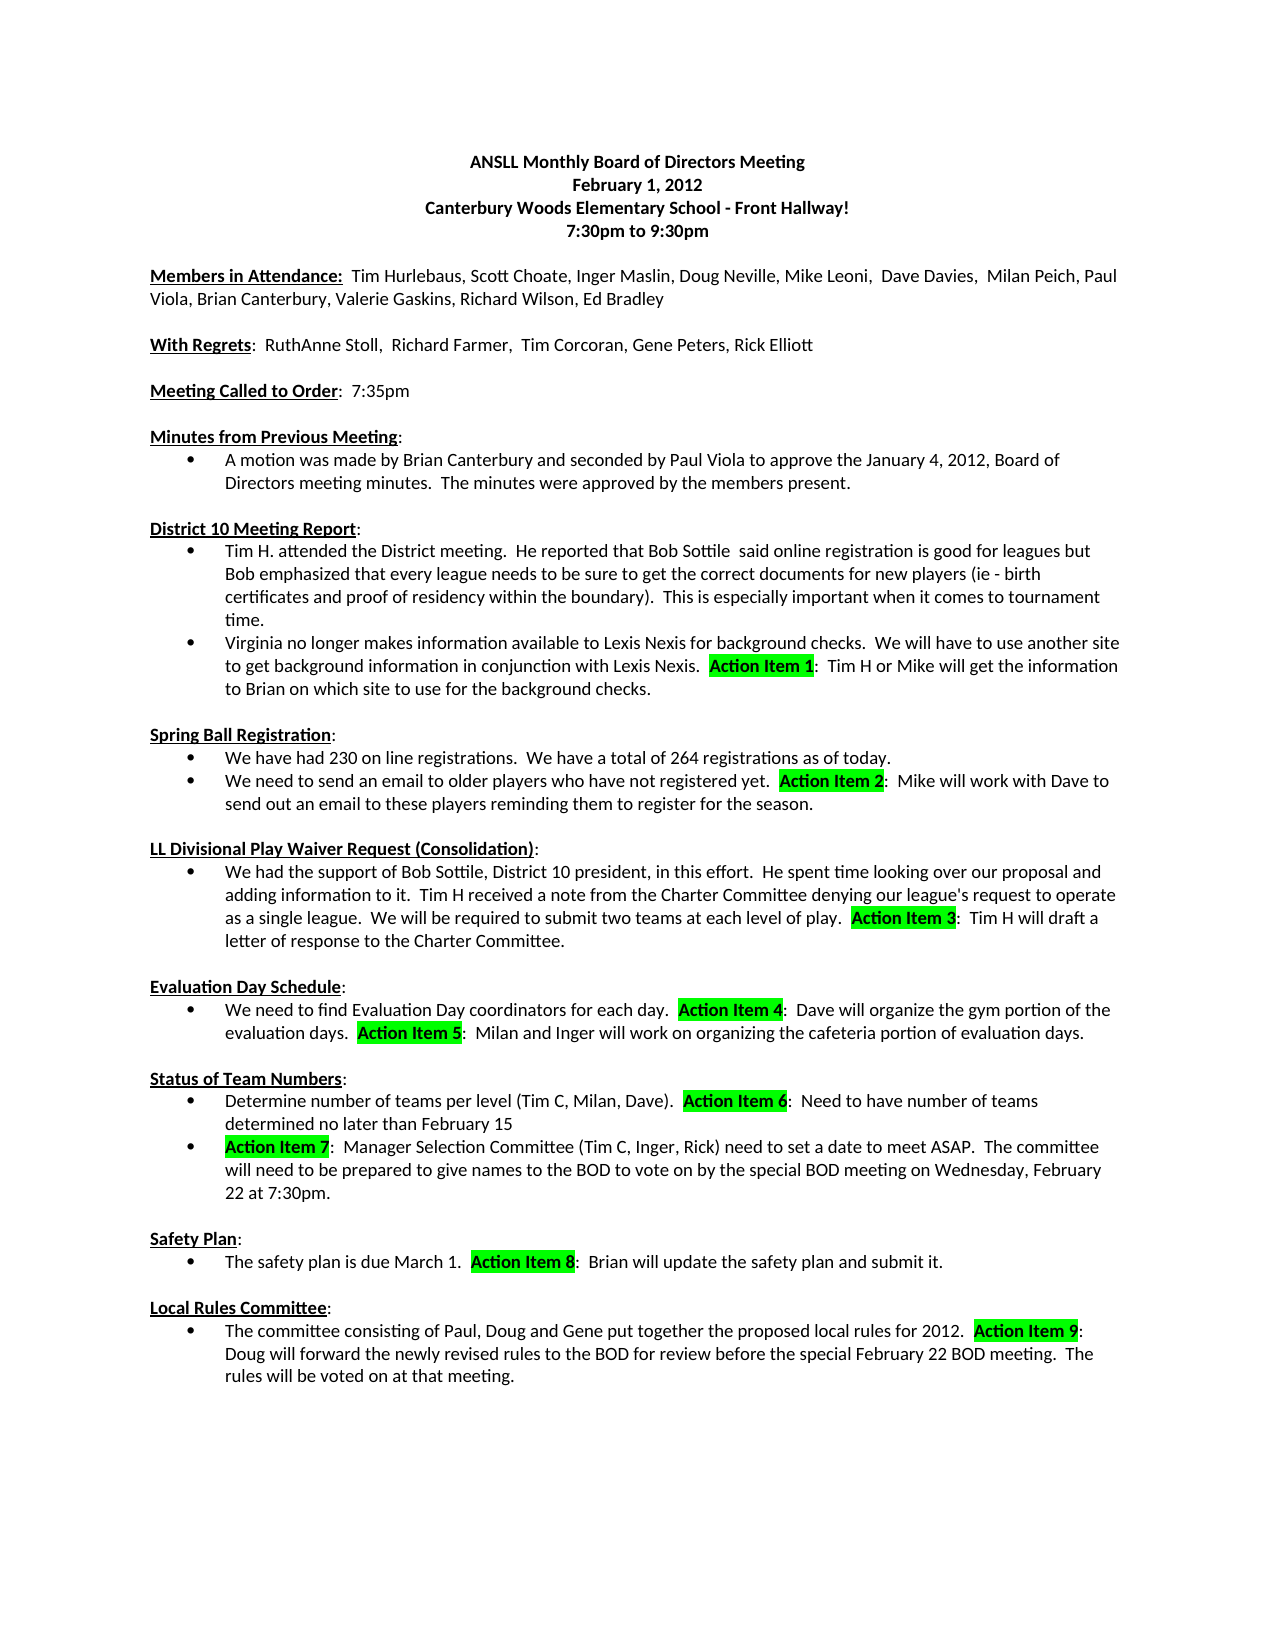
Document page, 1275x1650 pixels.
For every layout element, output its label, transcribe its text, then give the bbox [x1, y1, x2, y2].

list A motion was made by Brian Canterbury and seconded by Paul Viola to approve the January 4, 2012, Board of Directors meeting minutes. The minutes were approved by the members present. [187, 448, 1125, 494]
text Status of Team Numbers: [150, 1067, 1125, 1089]
text Local Rules Committee: [150, 1296, 1125, 1319]
list Tim H. attended the District meeting. He reported that Bob Sottile said online registration is good for leagues but Bob emphasized that every league needs to be sure to get the correct documents for new players (ie - birth certificates and proof of residency within the boundary). This is especially important when it comes to tournament time. [187, 539, 1125, 631]
text Evaluation Day Schedule: [150, 975, 1125, 998]
list We had the support of Bob Sottile, District 10 president, in this effort. He spent time looking over our proposal and adding information to it. Tim H received a note from the Charter Committee denying our league's request to operate as a single league. We will be required to submit two teams at each level of play. Action Item 3: Tim H will draft a letter of response to the Charter Committee. [187, 860, 1125, 952]
list We need to find Evaluation Day coordinators for each day. Action Item 4: Dave will organize the gym portion of the evaluation days. Action Item 5: Milan and Inger will work on organizing the cafeteria portion of evaluation days. [187, 998, 1125, 1044]
list Action Item 7: Manager Selection Committee (Tim C, Inger, Rick) need to set a date to meet ASAP. The committee will need to be prepared to give names to the BOD to vote on by the special BOD meeting on Wednesday, February 22 at 7:30pm. [187, 1135, 1125, 1204]
list Virginia no longer makes information available to Lexis Nexis for background checks. We will have to use another site to get background information in conjunction with Lexis Nexis. Action Item 1: Tim H or Mike will get the information to Brian on which site to use for the background checks. [187, 631, 1125, 700]
list The safety plan is due March 1. Action Item 8: Brian will update the safety plan and submit it. [187, 1250, 471, 1273]
text Canterbury Woods Elementary School - Front Hallway! [150, 196, 1125, 219]
text Meeting Called to Order: 7:35pm [150, 379, 1125, 402]
list We need to send an email to older players who have not registered yet. Action Item 2: Mike will work with Dave to send out an email to these players reminding them to register for the season. [187, 769, 1125, 814]
list Determine number of teams per level (Tim C, Milan, Dave). Action Item 6: Need to have number of teams determined no later than February 15 [187, 1089, 1125, 1135]
list The safety plan is due March 1. Action Item 8: Brian will update the safety plan and submit it. [575, 1250, 1125, 1273]
text With Regrets: RuthAnne Stoll, Richard Farmer, Tim Corcoran, Gene Peters, Rick Elliott [150, 333, 1125, 356]
list The committee consisting of Paul, Doug and Gene put together the proposed local rules for 2012. Action Item 9: Doug will forward the newly revised rules to the BOD for review before the special February 22 BOD meeting. The rules will be voted on at that meeting. [187, 1319, 1125, 1387]
text February 1, 2012 [150, 173, 1125, 196]
text LL Divisional Play Waiver Request (Consolidation): [150, 837, 1125, 860]
text ANSLL Monthly Board of Directors Meeting [150, 150, 1125, 173]
text Members in Attendance: Tim Hurlebaus, Scott Choate, Inger Maslin, Doug Neville, Mike Leoni, Dave Davies, Milan Peich, Paul Viola, Brian Canterbury, Valerie Gaskins, Richard Wilson, Ed Bradley [150, 264, 1125, 310]
text Safety Plan: [150, 1227, 1125, 1250]
text District 10 Meeting Report: [150, 517, 1125, 539]
text 7:30pm to 9:30pm [150, 219, 1125, 242]
list We have had 230 on line registrations. We have a total of 264 registrations as of today. [187, 746, 1125, 769]
text Minutes from Previous Meeting: [150, 425, 1125, 448]
text Spring Ball Registration: [150, 723, 1125, 746]
